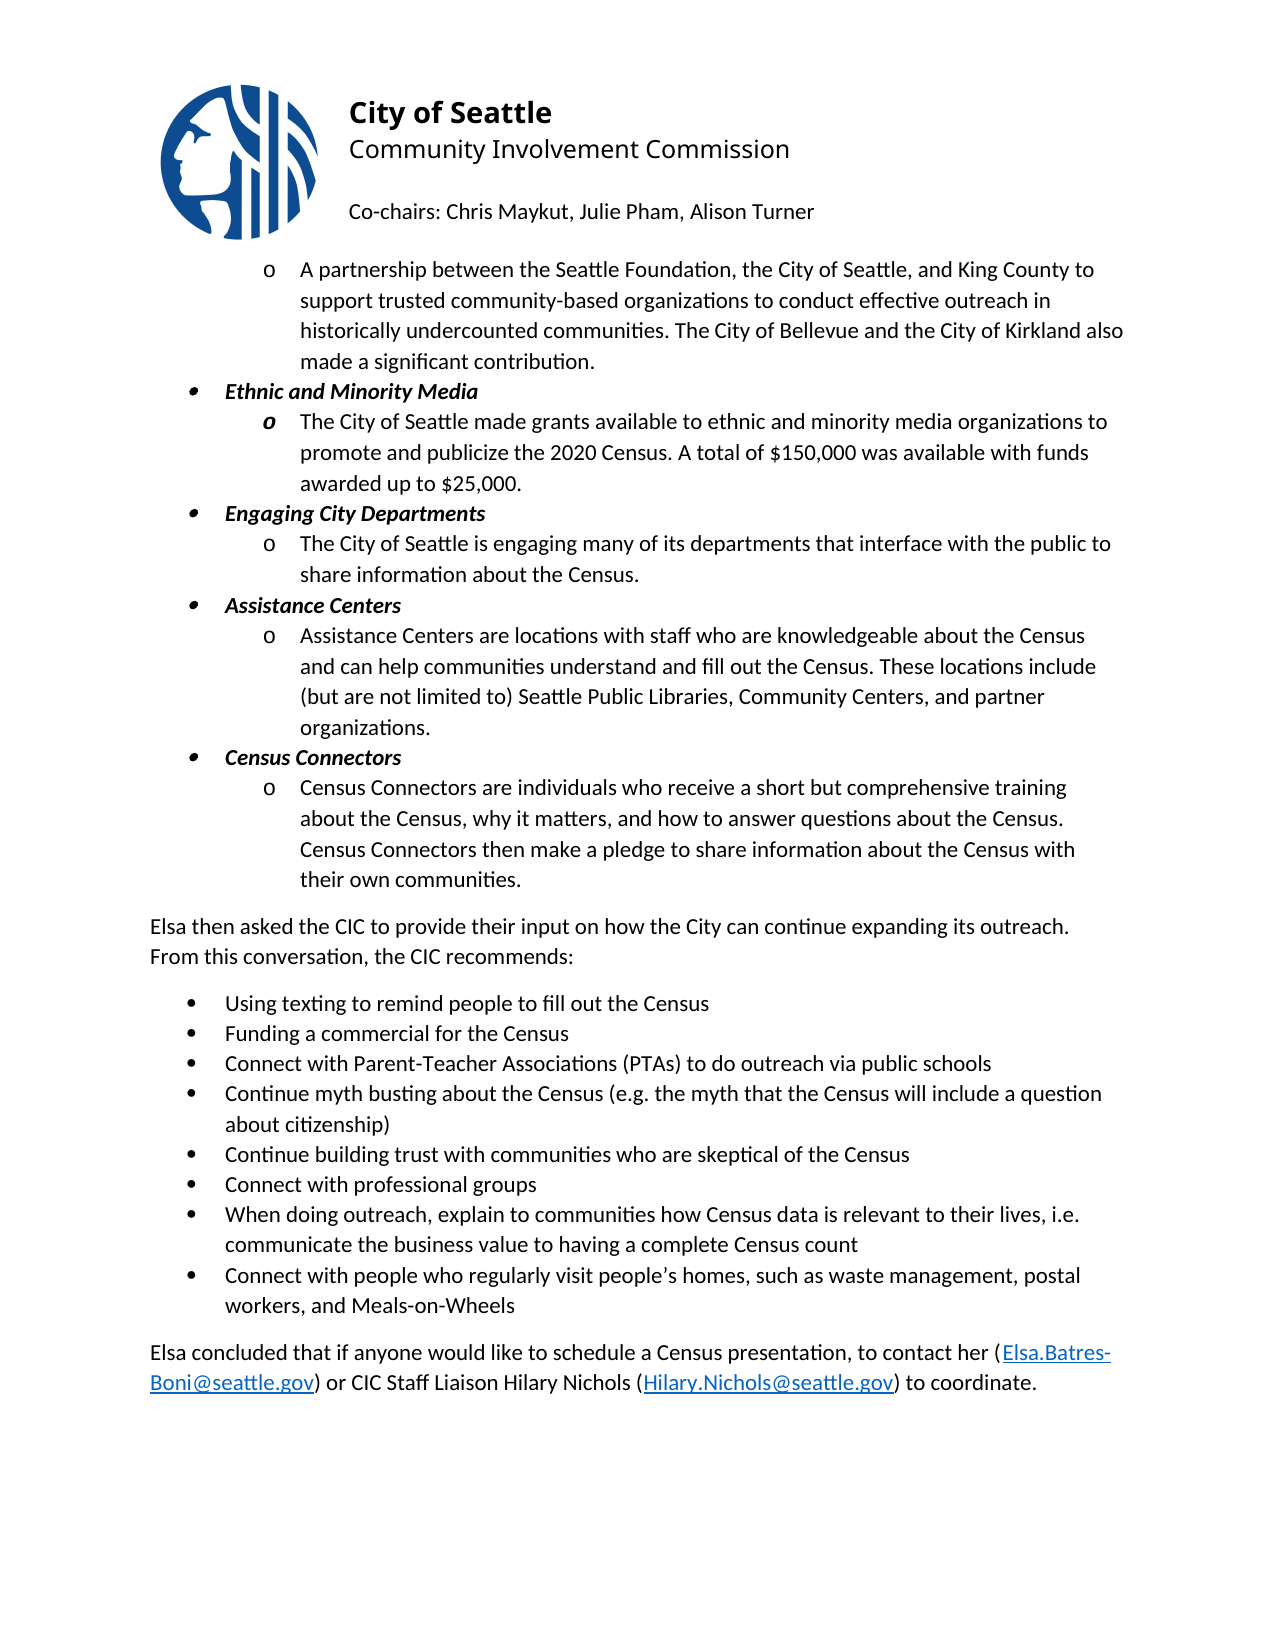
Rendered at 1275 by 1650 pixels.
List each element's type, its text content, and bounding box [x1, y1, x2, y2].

text Elsa then asked the CIC to provide their input on how the City can continue expanding its outreach. From this conversation, the CIC recommends: [150, 912, 1125, 970]
list Using texting to remind people to fill out the Census [187, 989, 1125, 1017]
list Connect with Parent-Teacher Associations (PTAs) to do outreach via public schools [187, 1049, 1125, 1077]
list Assistance Centers are locations with staff who are knowledgeable about the Census and can help communities understand and fill out the Census. These locations include (but are not limited to) Seattle Public Libraries, Community Centers, and partner organizations. [262, 621, 1125, 741]
list A partnership between the Seattle Foundation, the City of Seattle, and King County to support trusted community-based organizations to conduct effective outreach in historically undercounted communities. The City of Bellevue and the City of Kirkland also made a significant contribution. [262, 255, 1125, 375]
list The City of Seattle made grants available to ethnic and minority media organizations to promote and publicize the 2020 Census. A total of $150,000 was available with funds awarded up to $25,000. [262, 407, 1125, 497]
list When doing outreach, explain to communities how Census data is relevant to their lives, i.e. communicate the business value to having a complete Census count [187, 1200, 1125, 1258]
list Assistance Centers [187, 591, 1125, 619]
list Census Connectors [187, 743, 1125, 771]
list The City of Seattle is engaging many of its departments that interface with the public to share information about the Census. [262, 529, 1125, 588]
list Connect with people who regularly visit people’s homes, such as waste management, postal workers, and Meals-on-Wheels [187, 1261, 1125, 1319]
list Census Connectors are individuals who receive a short but comprehensive training about the Census, why it matters, and how to answer questions about the Census. Census Connectors then make a pledge to share information about the Census with their own communities. [262, 773, 1125, 893]
text Elsa concluded that if anyone would like to schedule a Census presentation, to contact her (Elsa.Batres-Boni@seattle.gov) or CIC Staff Liaison Hilary Nichols (Hilary.Nichols@seattle.gov) to coordinate. [150, 1338, 1125, 1396]
list Engaging City Departments [187, 499, 1125, 527]
list Continue building trust with communities who are skeptical of the Census [187, 1140, 1125, 1168]
list Funding a commercial for the Census [187, 1019, 1125, 1047]
list Ethnic and Minority Media [187, 377, 1125, 405]
list Continue myth busting about the Census (e.g. the myth that the Census will include a question about citizenship) [187, 1079, 1125, 1138]
picture [150, 75, 328, 255]
list Connect with professional groups [187, 1170, 1125, 1198]
